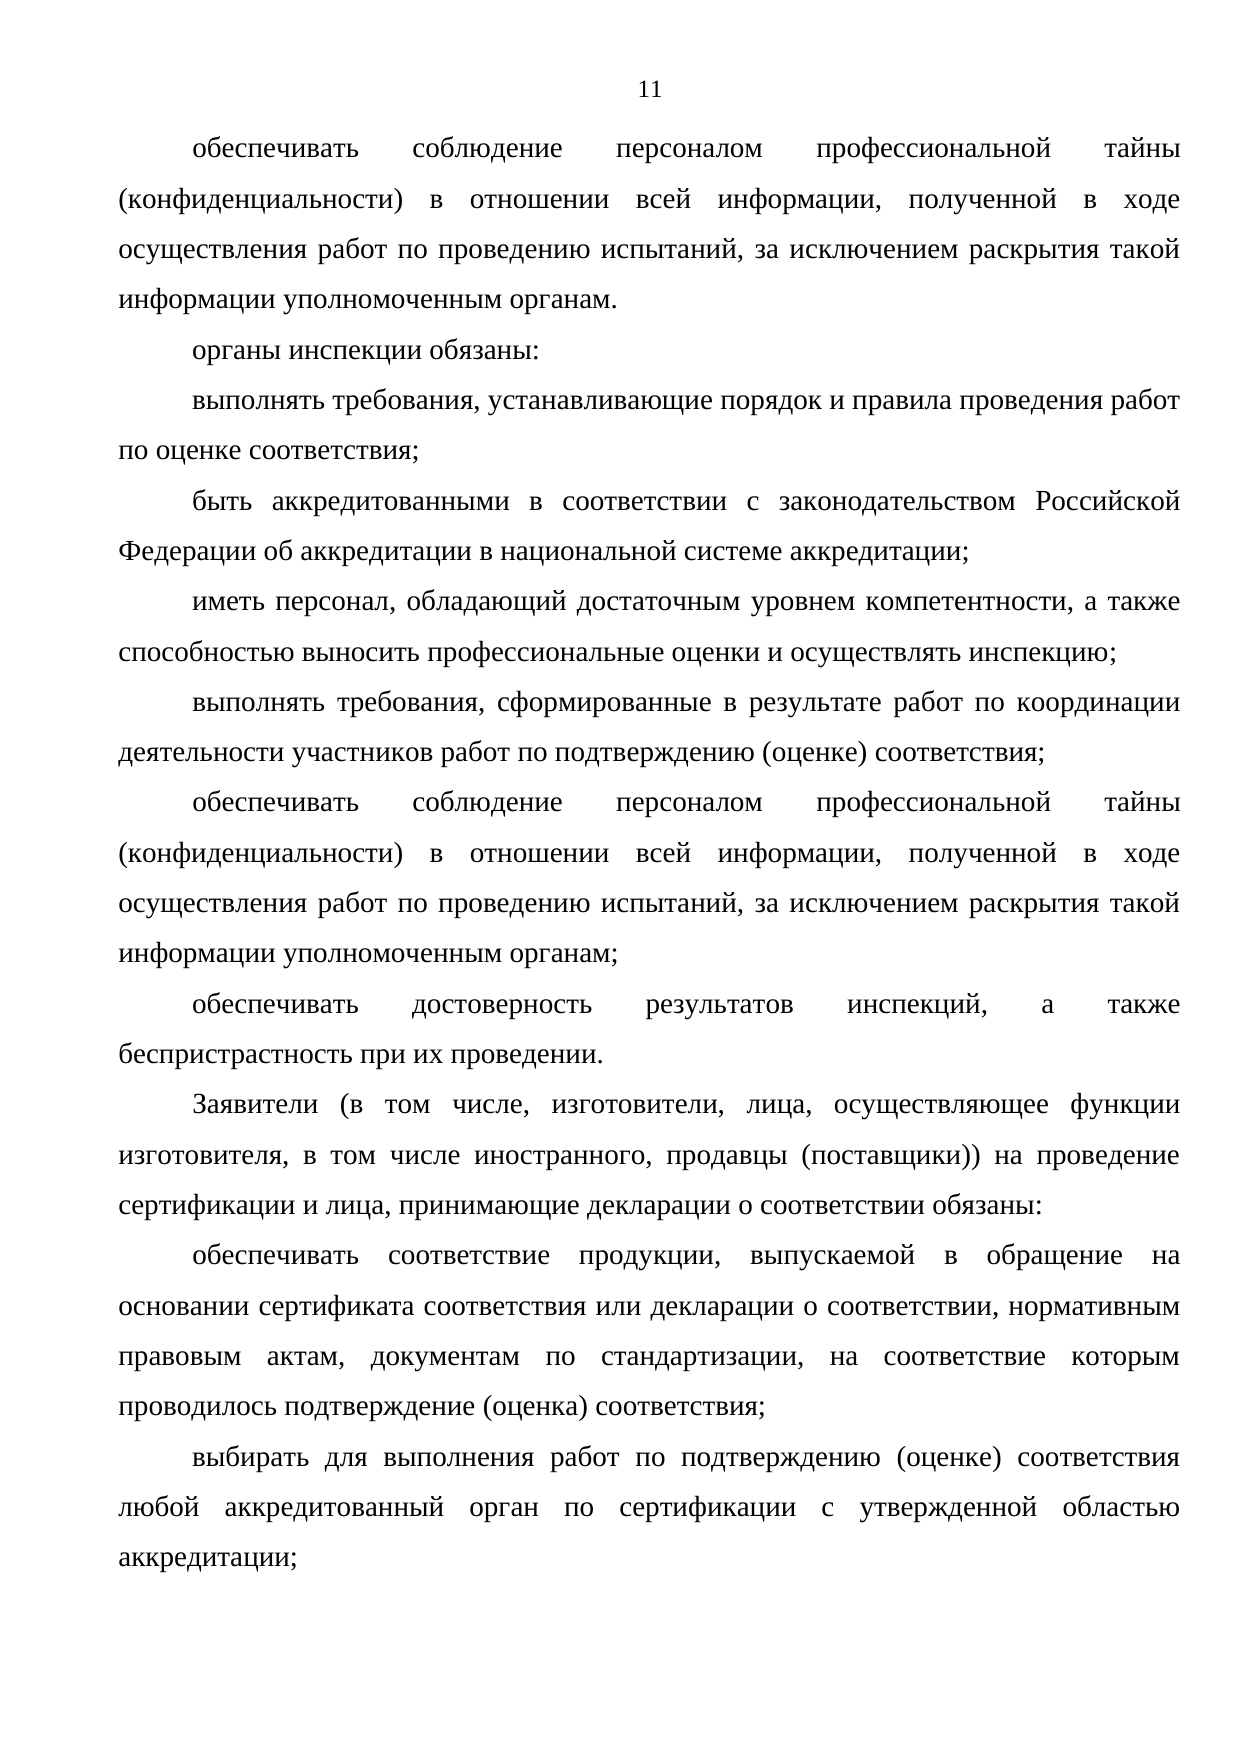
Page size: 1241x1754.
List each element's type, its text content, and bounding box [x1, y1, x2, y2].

text обеспечивать соблюдение персоналом профессиональной тайны (конфиденциальности) в отношении всей информации, полученной в ходе осуществления работ по проведению испытаний, за исключением раскрытия такой информации уполномоченным органам. [118, 131, 1181, 315]
text обеспечивать достоверность результатов инспекций, а также беспристрастность при их проведении. [118, 986, 1181, 1070]
text выбирать для выполнения работ по подтверждению (оценке) соответствия любой аккредитованный орган по сертификации с утвержденной областью аккредитации; [118, 1439, 1181, 1573]
text обеспечивать соответствие продукции, выпускаемой в обращение на основании сертификата соответствия или декларации о соответствии, нормативным правовым актам, документам по стандартизации, на соответствие которым проводилось подтверждение (оценка) соответствия; [118, 1237, 1181, 1422]
text органы инспекции обязаны: [118, 332, 1181, 365]
text обеспечивать соблюдение персоналом профессиональной тайны (конфиденциальности) в отношении всей информации, полученной в ходе осуществления работ по проведению испытаний, за исключением раскрытия такой информации уполномоченным органам; [118, 784, 1181, 969]
text иметь персонал, обладающий достаточным уровнем компетентности, а также способностью выносить профессиональные оценки и осуществлять инспекцию; [118, 583, 1181, 667]
text выполнять требования, сформированные в результате работ по координации деятельности участников работ по подтверждению (оценке) соответствия; [118, 684, 1181, 768]
text быть аккредитованными в соответствии с законодательством Российской Федерации об аккредитации в национальной системе аккредитации; [118, 483, 1181, 567]
text Заявители (в том числе, изготовители, лица, осуществляющее функции изготовителя, в том числе иностранного, продавцы (поставщики)) на проведение сертификации и лица, принимающие декларации о соответствии обязаны: [118, 1086, 1181, 1221]
text выполнять требования, устанавливающие порядок и правила проведения работ по оценке соответствия; [118, 382, 1181, 466]
